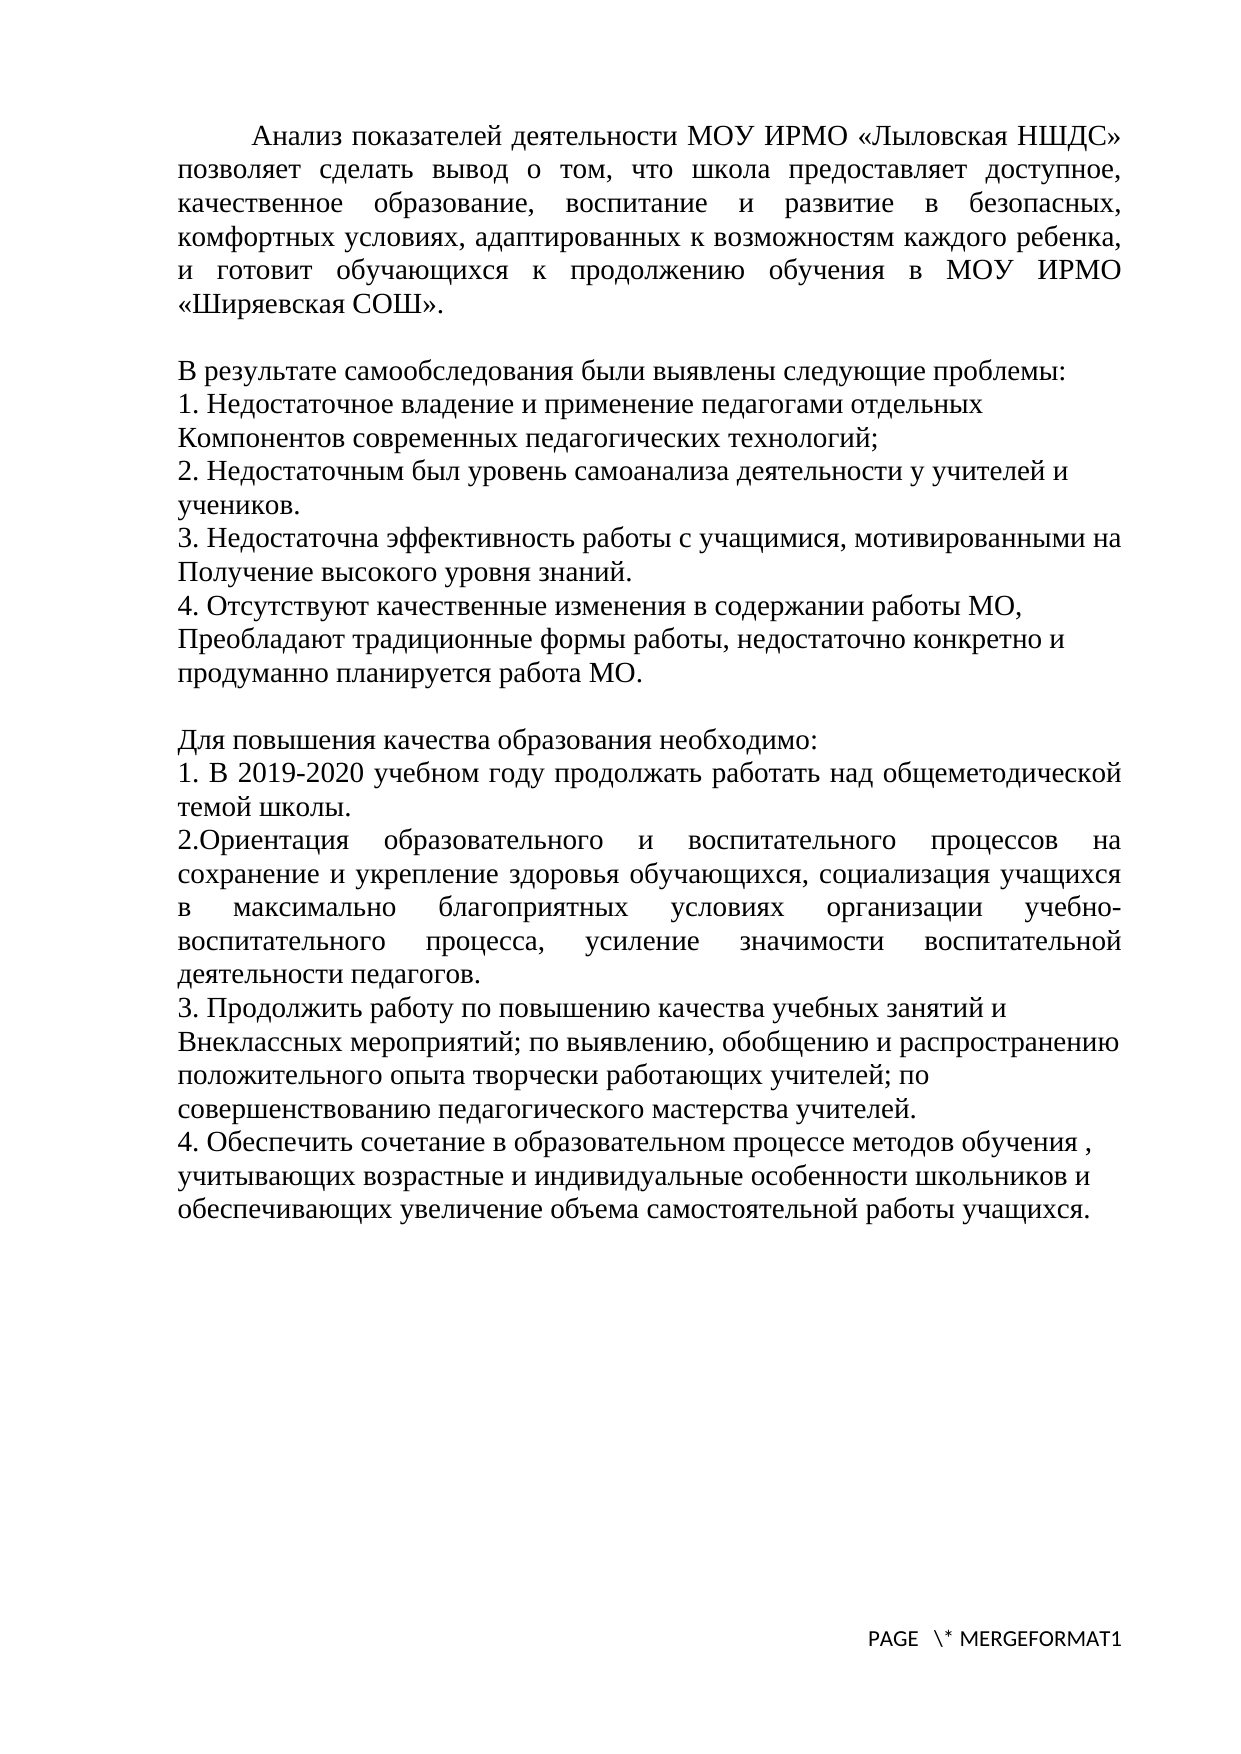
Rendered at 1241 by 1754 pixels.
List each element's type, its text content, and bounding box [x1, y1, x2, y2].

text Внеклассных мероприятий; по выявлению, обобщению и распространению [177, 1024, 1122, 1057]
text обеспечивающих увеличение объема самостоятельной работы учащихся. [177, 1191, 1122, 1225]
text 4. Отсутствуют качественные изменения в содержании работы МО, [177, 588, 1122, 621]
text учеников. [177, 487, 1122, 521]
text положительного опыта творчески работающих учителей; по [177, 1057, 1122, 1091]
text совершенствованию педагогического мастерства учителей. [177, 1091, 1122, 1124]
text Анализ показателей деятельности МОУ ИРМО «Лыловская НШДС» позволяет сделать вывод о том, что школа предоставляет доступное, качественное образование, воспитание и развитие в безопасных, комфортных условиях, адаптированных к возможностям каждого ребенка, и готовит обучающихся к продолжению обучения в МОУ ИРМО «Ширяевская СОШ». [177, 118, 1122, 319]
text 2. Недостаточным был уровень самоанализа деятельности у учителей и [177, 453, 1122, 487]
text Для повышения качества образования необходимо: [177, 722, 1122, 755]
text Компонентов современных педагогических технологий; [177, 420, 1122, 453]
text 1. В 2019-2020 учебном году продолжать работать над общеметодической темой школы. [177, 755, 1122, 822]
text 2.Ориентация образовательного и воспитательного процессов на сохранение и укрепление здоровья обучающихся, социализация учащихся в максимально благоприятных условиях организации учебно-воспитательного процесса, усиление значимости воспитательной деятельности педагогов. [177, 822, 1122, 990]
text 3. Недостаточна эффективность работы с учащимися, мотивированными на [177, 521, 1122, 554]
text продуманно планируется работа МО. [177, 655, 1122, 688]
text Получение высокого уровня знаний. [177, 554, 1122, 588]
text 1. Недостаточное владение и применение педагогами отдельных [177, 386, 1122, 420]
text В результате самообследования были выявлены следующие проблемы: [177, 353, 1122, 386]
text 3. Продолжить работу по повышению качества учебных занятий и [177, 990, 1122, 1024]
text Преобладают традиционные формы работы, недостаточно конкретно и [177, 621, 1122, 655]
text учитывающих возрастные и индивидуальные особенности школьников и [177, 1158, 1122, 1191]
text 4. Обеспечить сочетание в образовательном процессе методов обучения , [177, 1124, 1122, 1158]
